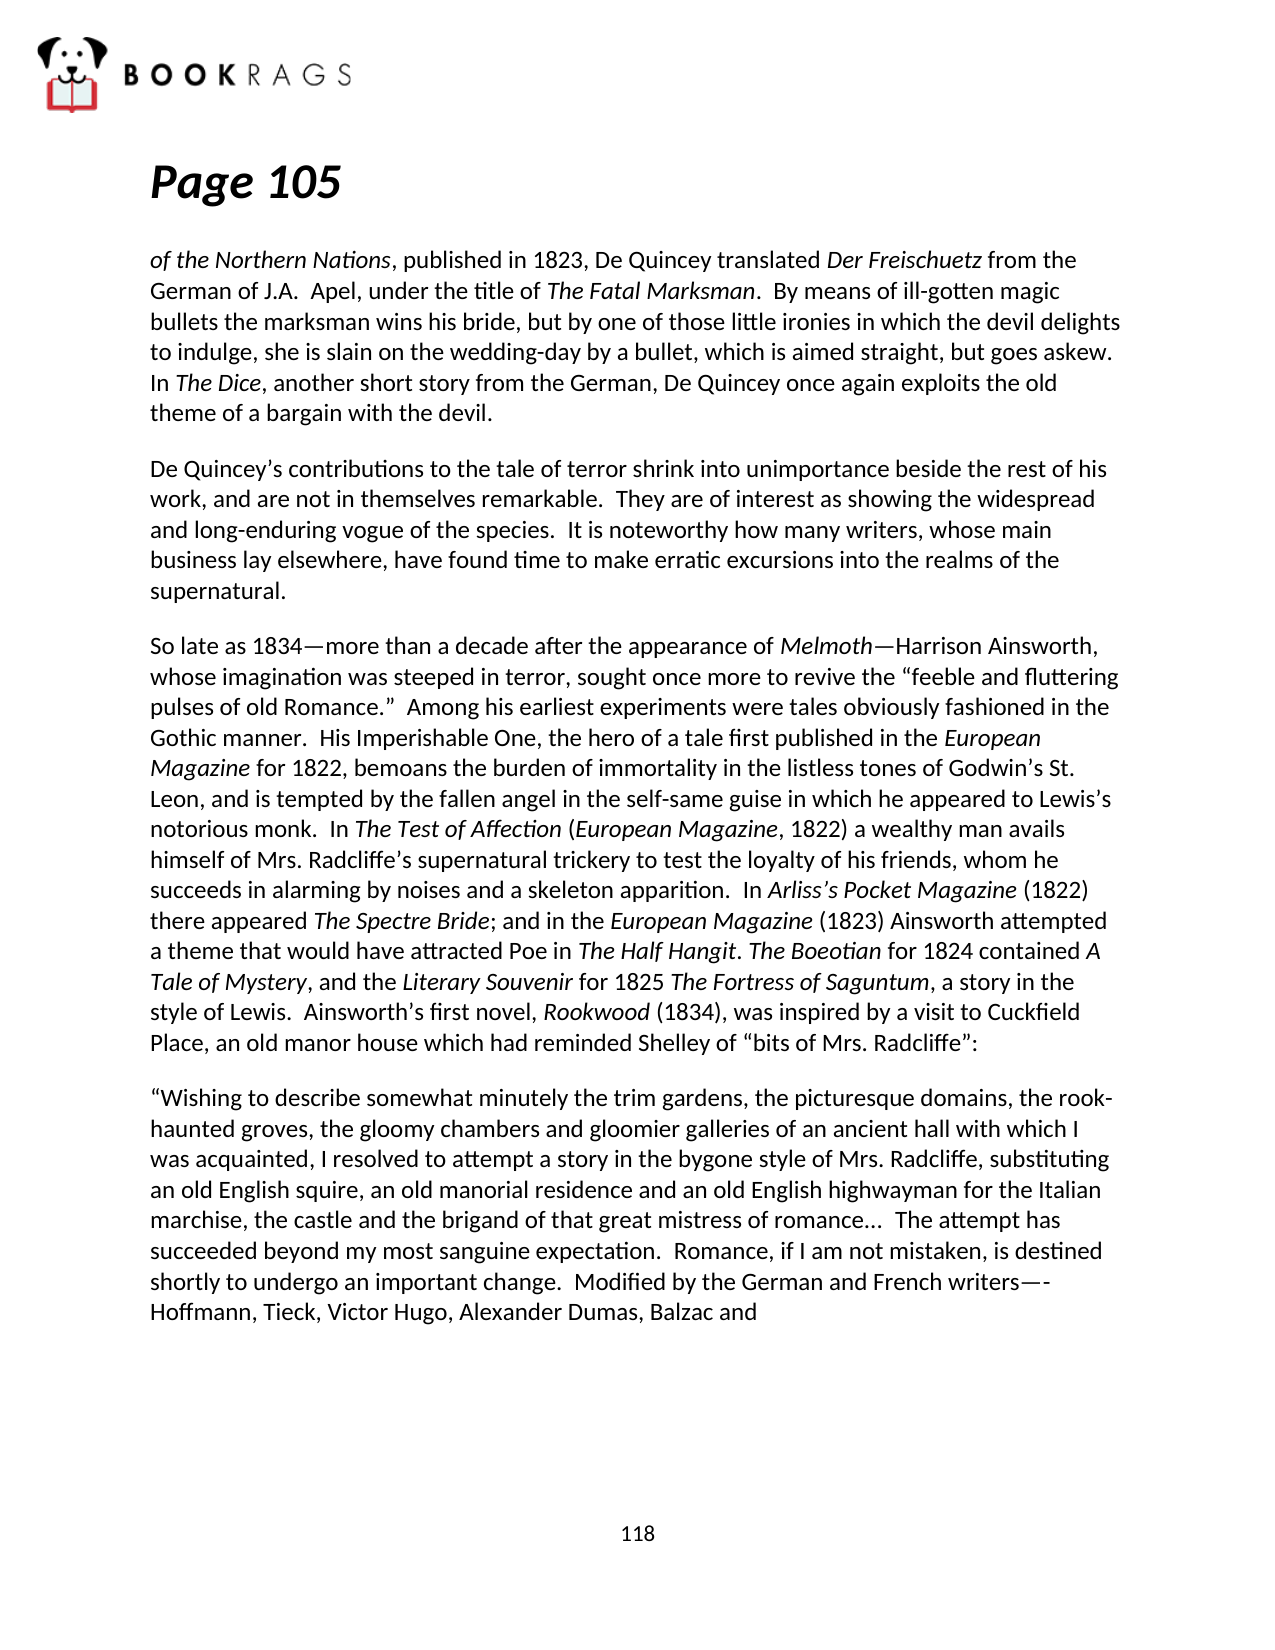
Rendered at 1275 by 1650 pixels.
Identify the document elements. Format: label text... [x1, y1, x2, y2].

text Page 105 [150, 150, 1125, 211]
picture [37, 37, 351, 113]
text So late as 1834—­more than a decade after the appearance of Melmoth—­Harrison Ainsworth, whose imagination was steeped in terror, sought once more to revive the “feeble and fluttering pulses of old Romance.” Among his earliest experiments were tales obviously fashioned in the Gothic manner. His Imperishable One, the hero of a tale first published in the European Magazine for 1822, bemoans the burden of immortality in the listless tones of Godwin’s St. Leon, and is tempted by the fallen angel in the self-same guise in which he appeared to Lewis’s notorious monk. In The Test of Affection (European Magazine, 1822) a wealthy man avails himself of Mrs. Radcliffe’s supernatural trickery to test the loyalty of his friends, whom he succeeds in alarming by noises and a skeleton apparition. In Arliss’s Pocket Magazine (1822) there appeared The Spectre Bride; and in the European Magazine (1823) Ainsworth attempted a theme that would have attracted Poe in The Half Hangit. The Boeotian for 1824 contained A Tale of Mystery, and the Literary Souvenir for 1825 The Fortress of Saguntum, a story in the style of Lewis. Ainsworth’s first novel, Rookwood (1834), was inspired by a visit to Cuckfield Place, an old manor house which had reminded Shelley of “bits of Mrs. Radcliffe”: [150, 630, 1125, 1058]
text of the Northern Nations, published in 1823, De Quincey translated Der Freischuetz from the German of J.A. Apel, under the title of The Fatal Marksman. By means of ill-gotten magic bullets the marksman wins his bride, but by one of those little ironies in which the devil delights to indulge, she is slain on the wedding-day by a bullet, which is aimed straight, but goes askew. In The Dice, another short story from the German, De Quincey once again exploits the old theme of a bargain with the devil. [150, 244, 1125, 428]
text De Quincey’s contributions to the tale of terror shrink into unimportance beside the rest of his work, and are not in themselves remarkable. They are of interest as showing the widespread and long-enduring vogue of the species. It is noteworthy how many writers, whose main business lay elsewhere, have found time to make erratic excursions into the realms of the supernatural. [150, 453, 1125, 605]
text “Wishing to describe somewhat minutely the trim gardens, the picturesque domains, the rook-haunted groves, the gloomy chambers and gloomier galleries of an ancient hall with which I was acquainted, I resolved to attempt a story in the bygone style of Mrs. Radcliffe, substituting an old English squire, an old manorial residence and an old English highwayman for the Italian marchise, the castle and the brigand of that great mistress of romance... The attempt has succeeded beyond my most sanguine expectation. Romance, if I am not mistaken, is destined shortly to undergo an important change. Modified by the German and French writers—­Hoffmann, Tieck, Victor Hugo, Alexander Dumas, Balzac and [150, 1083, 1125, 1327]
